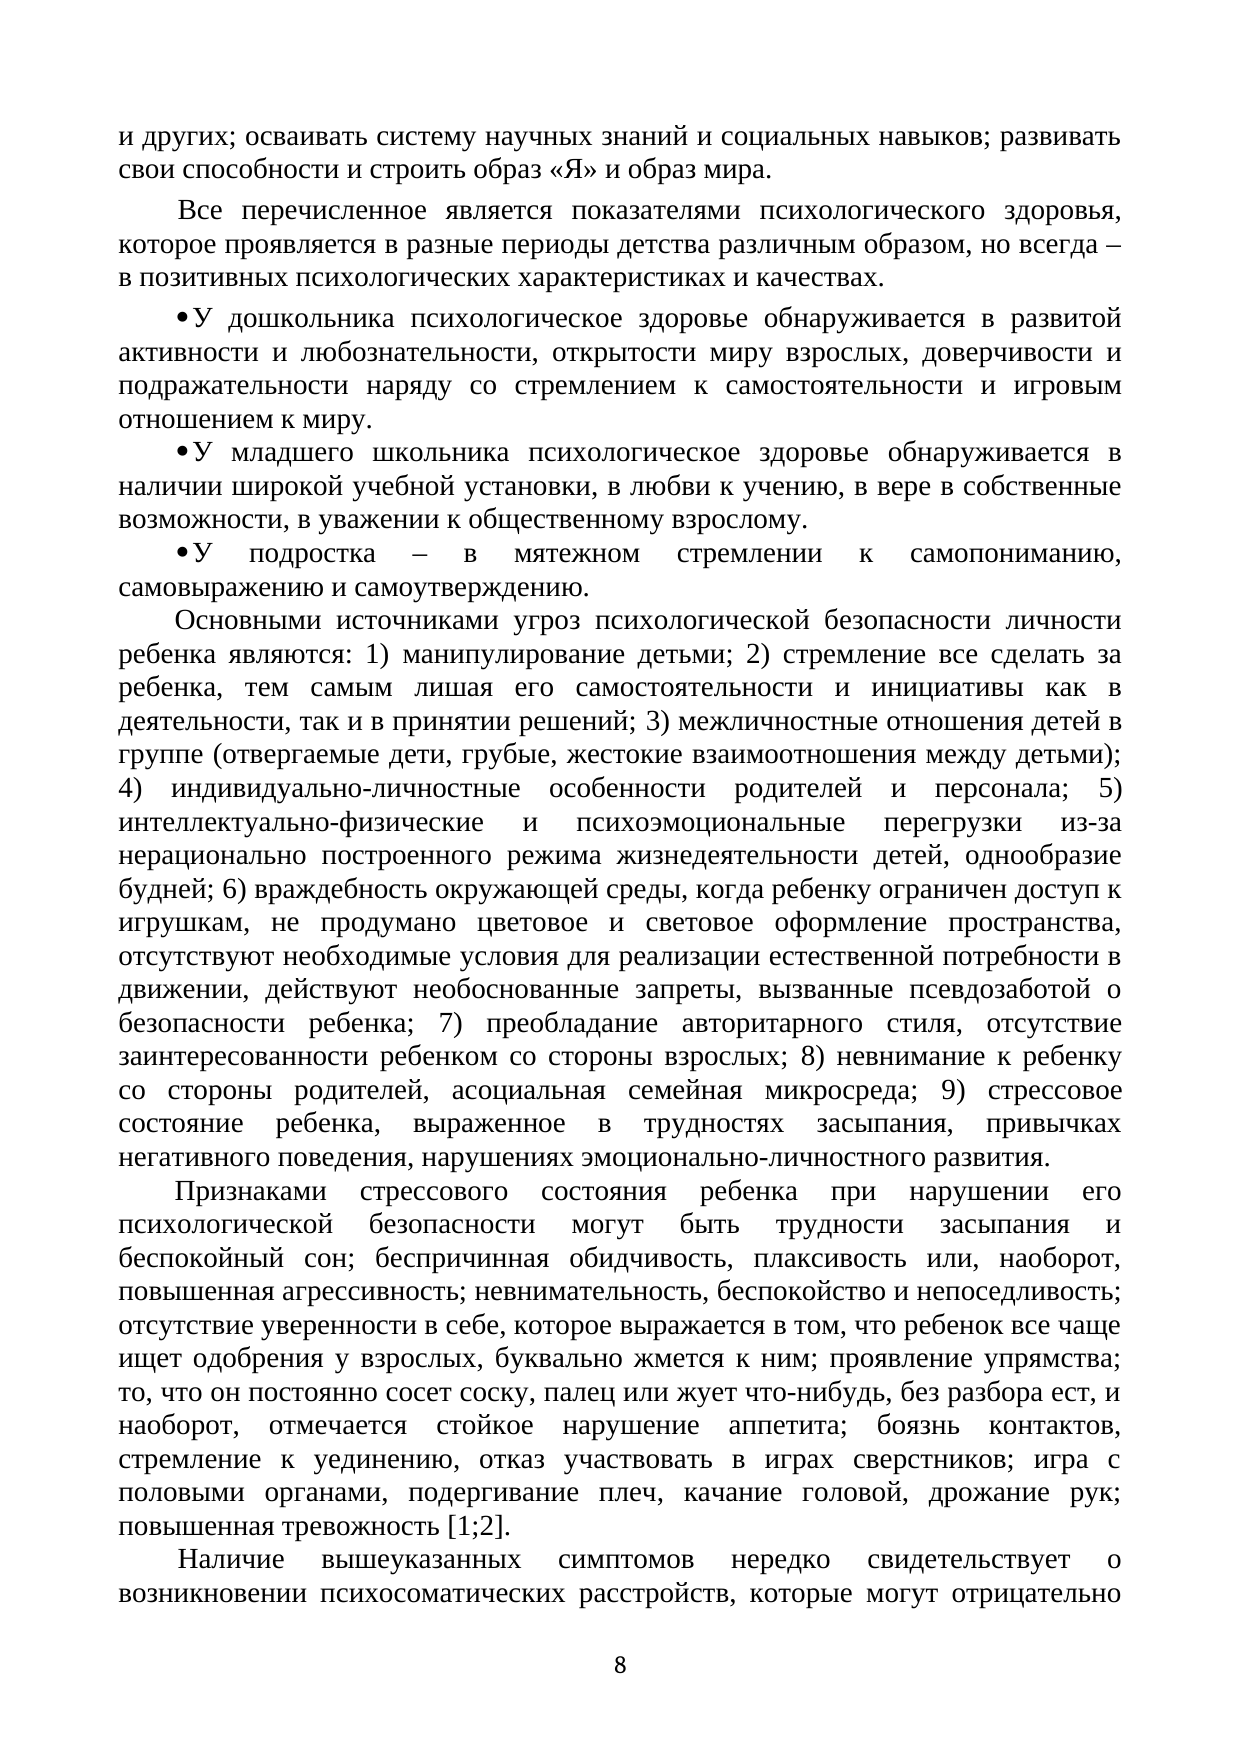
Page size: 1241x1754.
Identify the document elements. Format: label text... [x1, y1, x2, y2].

text Признаками стрессового состояния ребенка при нарушении его психологической безопасности могут быть трудности засыпания и беспокойный сон; беспричинная обидчивость, плаксивость или, наоборот, повышенная агрессивность; невнимательность, беспокойство и непоседливость; отсутствие уверенности в себе, которое выражается в том, что ребенок все чаще ищет одобрения у взрослых, буквально жмется к ним; проявление упрямства; то, что он постоянно сосет соску, палец или жует что-нибудь, без разбора ест, и наоборот, отмечается стойкое нарушение аппетита; боязнь контактов, стремление к уединению, отказ участвовать в играх сверстников; игра с половыми органами, подергивание плеч, качание головой, дрожание рук; повышенная тревожность [1;2]. [118, 1173, 1122, 1542]
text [118, 1542, 1122, 1609]
text Все перечисленное является показателями психологического здоровья, которое проявляется в разные периоды детства различным образом, но всегда – в позитивных психологических характеристиках и качествах. [118, 192, 1123, 293]
list У подростка – в мятежном стремлении к самопониманию, самовыражению и самоутверждению. [118, 535, 1123, 602]
text Основными источниками угроз психологической безопасности личности ребенка являются: 1) манипулирование детьми; 2) стремление все сделать за ребенка, тем самым лишая его самостоятельности и инициативы как в деятельности, так и в принятии решений; 3) межличностные отношения детей в группе (отвергаемые дети, грубые, жестокие взаимоотношения между детьми); 4) индивидуально-личностные особенности родителей и персонала; 5) интеллектуально-физические и психоэмоциональные перегрузки из-за нерационально построенного режима жизнедеятельности детей, однообразие будней; 6) враждебность окружающей среды, когда ребенку ограничен доступ к игрушкам, не продумано цветовое и световое оформление пространства, отсутствуют необходимые условия для реализации естественной потребности в движении, действуют необоснованные запреты, вызванные псевдозаботой о безопасности ребенка; 7) преобладание авторитарного стиля, отсутствие заинтересованности ребенком со стороны взрослых; 8) невнимание к ребенку со стороны родителей, асоциальная семейная микросреда; 9) стрессовое состояние ребенка, выраженное в трудностях засыпания, привычках негативного поведения, нарушениях эмоционально-личностного развития. [118, 602, 1123, 1173]
list У дошкольника психологическое здоровье обнаруживается в развитой активности и любознательности, открытости миру взрослых, доверчивости и подражательности наряду со стремлением к самостоятельности и игровым отношением к миру. [118, 300, 1123, 434]
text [118, 118, 1123, 185]
list У младшего школьника психологическое здоровье обнаруживается в наличии широкой учебной установки, в любви к учению, в вере в собственные возможности, в уважении к общественному взрослому. [118, 434, 1123, 535]
